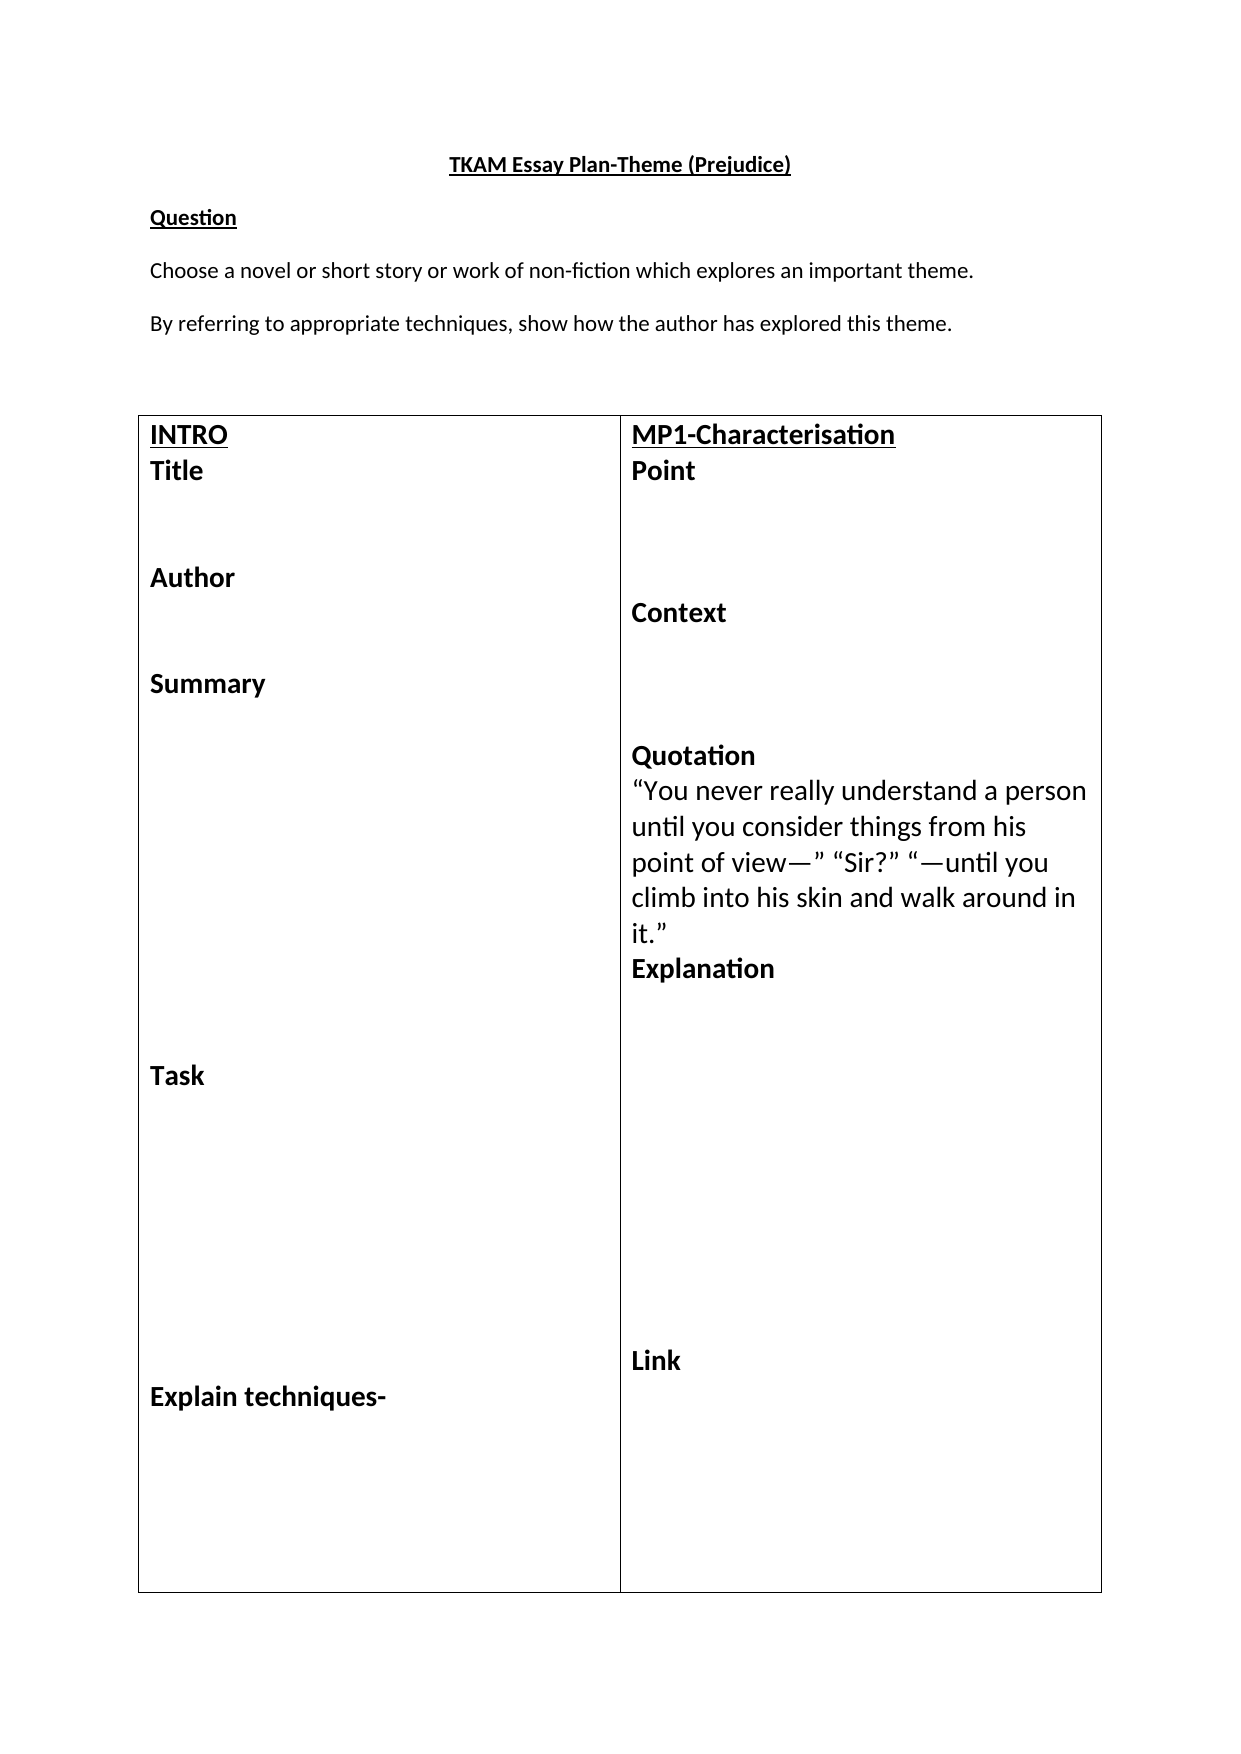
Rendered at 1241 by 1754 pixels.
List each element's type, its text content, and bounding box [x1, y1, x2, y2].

table_header INTRO Title Author Summary Task Explain techniques- [139, 416, 620, 1592]
text Choose a novel or short story or work of non-fiction which explores an important theme. [150, 256, 1090, 284]
table_header MP1-Characterisation Point Context Quotation “You never really understand a person until you consider things from his point of view—” “Sir?” “—until you climb into his skin and walk around in it.” Explanation Link [621, 416, 1101, 1592]
text By referring to appropriate techniques, show how the author has explored this theme. [150, 309, 1090, 337]
text TKAM Essay Plan-Theme (Prejudice) [150, 150, 1090, 178]
text Question [150, 203, 1090, 231]
